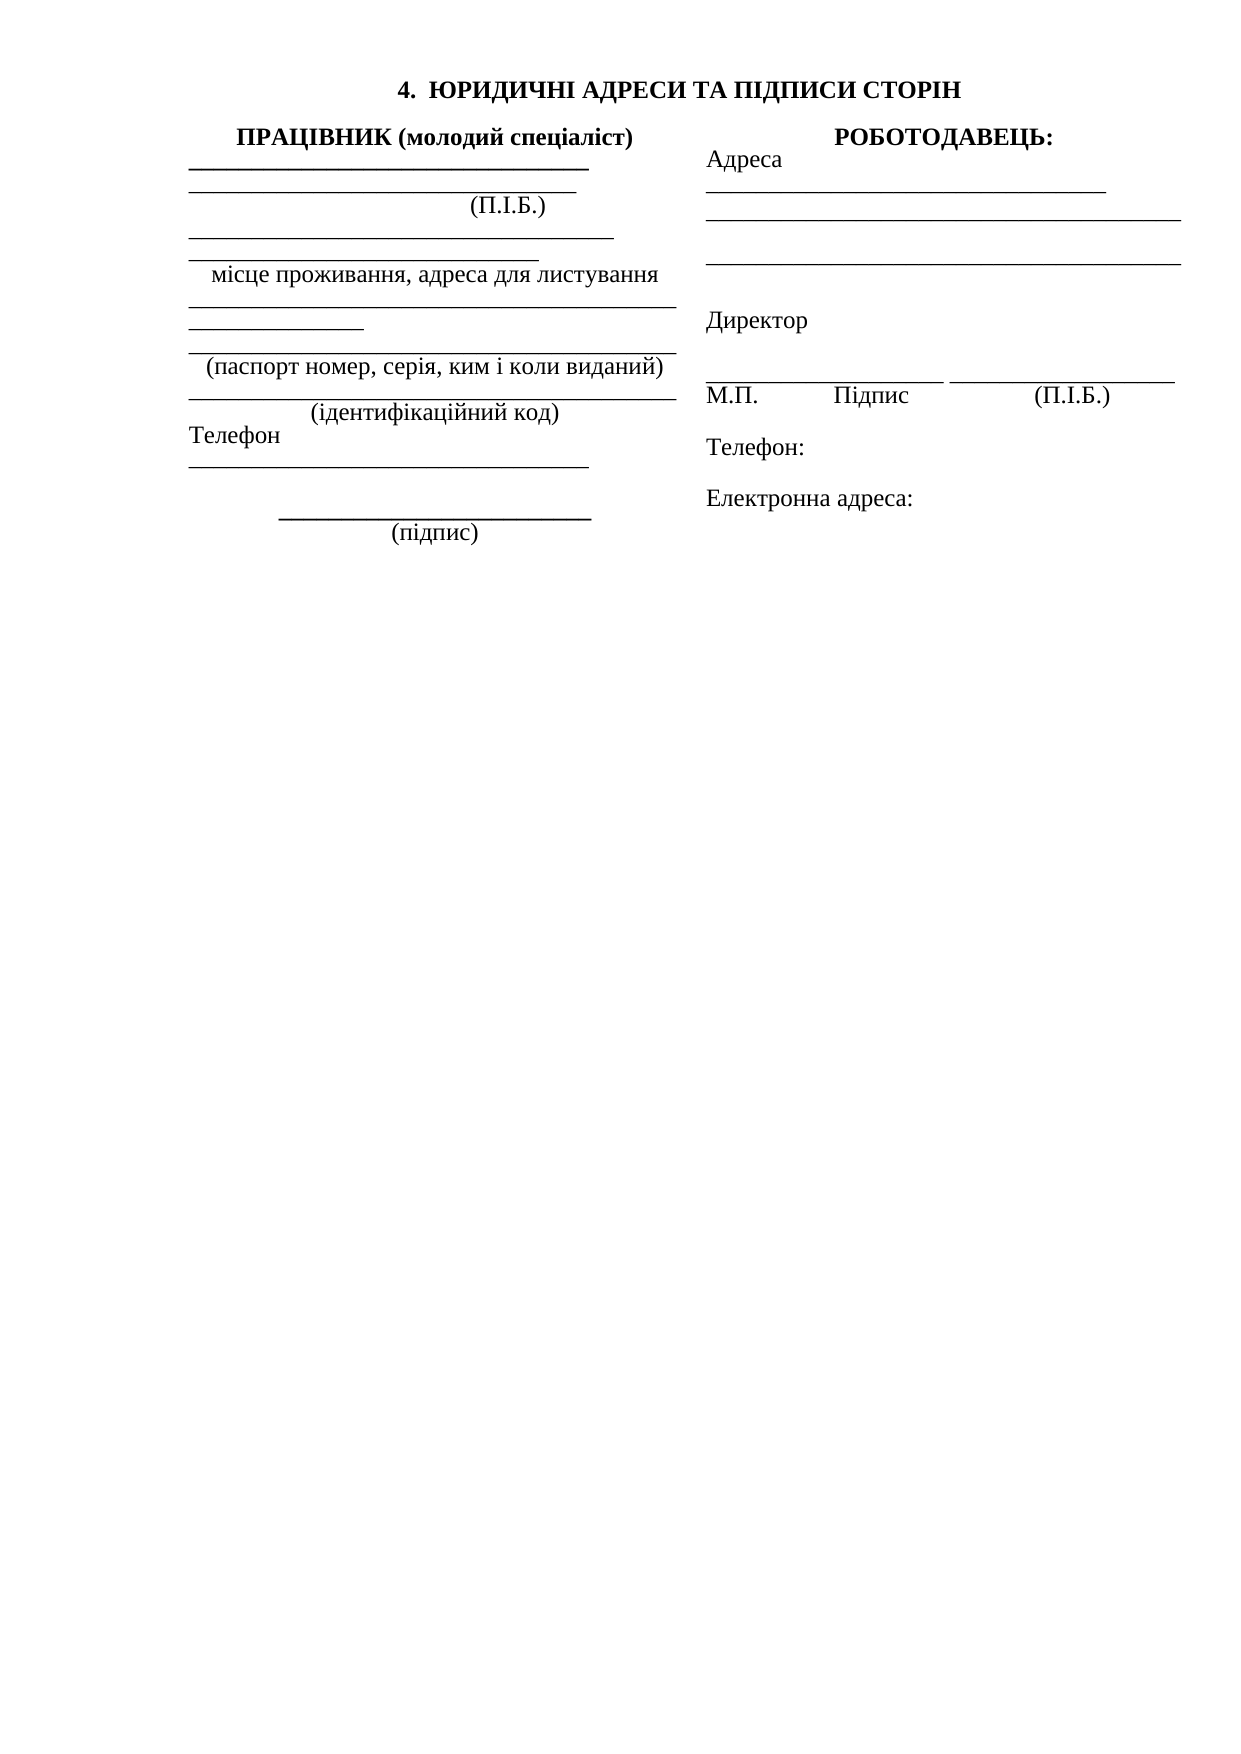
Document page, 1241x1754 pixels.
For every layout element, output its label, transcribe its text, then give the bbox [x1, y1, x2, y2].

table_header РОБОТОДАВЕЦЬ: Адреса ________________________________ ____________________________________________________________________________ Директор ___________________ __________________ М.П. Підпис (П.І.Б.) Телефон: Електронна адреса: [695, 104, 1238, 574]
text 4. ЮРИДИЧНІ АДРЕСИ ТА ПІДПИСИ СТОРІН [177, 75, 1181, 104]
table_header ПРАЦІВНИК (молодий спеціаліст) ________________________________ _______________________________ (П.І.Б.) ______________________________________________________________ місце проживання, адреса для листування _____________________________________________________ _______________________________________ (паспорт номер, серія, ким і коли виданий) _______________________________________ (ідентифікаційний код) Телефон ________________________________ _________________________ (підпис) [177, 104, 694, 574]
